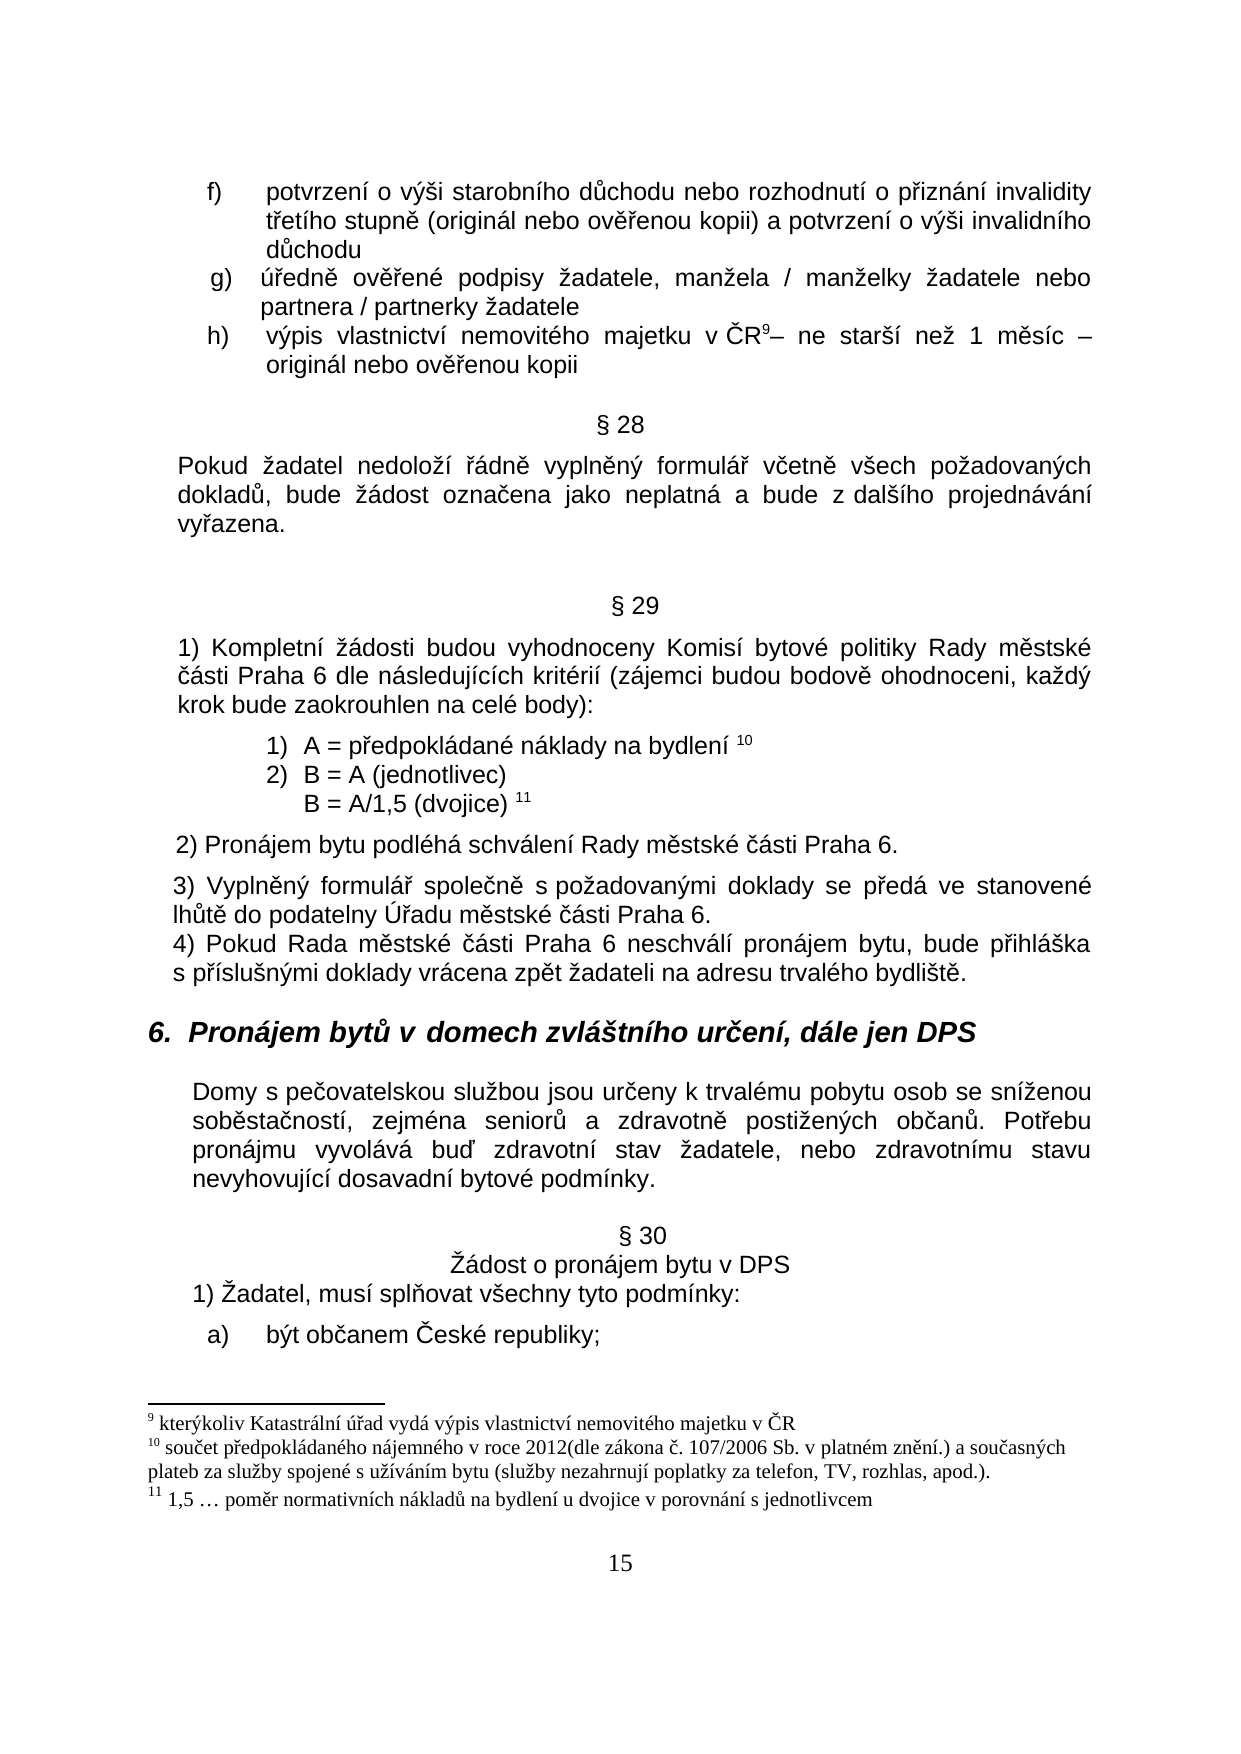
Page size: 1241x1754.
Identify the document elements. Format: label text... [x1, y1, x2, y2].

text § 30 [192, 1221, 1092, 1250]
text 2) Pronájem bytu podléhá schválení Rady městské části Praha 6. [148, 830, 1092, 859]
text Domy s pečovatelskou službou jsou určeny k trvalému pobytu osob se sníženou soběstačností, zejména seniorů a zdravotně postižených občanů. Potřebu pronájmu vyvolává buď zdravotní stav žadatele, nebo zdravotnímu stavu nevyhovující dosavadní bytové podmínky. [192, 1077, 1092, 1192]
text 3) Vyplněný formulář společně s požadovanými doklady se předá ve stanovené lhůtě do podatelny Úřadu městské části Praha 6. [173, 871, 1092, 929]
text 1) Kompletní žádosti budou vyhodnoceny Komisí bytové politiky Rady městské části Praha 6 dle následujících kritérií (zájemci budou bodově ohodnoceni, každý krok bude zaokrouhlen na celé body): [177, 633, 1092, 719]
text 6. Pronájem bytů v domech zvláštního určení, dále jen DPS [148, 1015, 1092, 1049]
list být občanem České republiky; [207, 1320, 1092, 1349]
list B = A (jednotlivec) [266, 760, 1092, 789]
list potvrzení o výši starobního důchodu nebo rozhodnutí o přiznání invalidity třetího stupně (originál nebo ověřenou kopii) a potvrzení o výši invalidního důchodu [207, 177, 1092, 263]
text 1) Žadatel, musí splňovat všechny tyto podmínky: [192, 1279, 1092, 1307]
text Žádost o pronájem bytu v DPS [148, 1250, 1092, 1279]
list výpis vlastnictví nemovitého majetku v ČR– ne starší než 1 měsíc – originál nebo ověřenou kopii [207, 321, 1092, 378]
text § 28 [148, 410, 1092, 439]
text 4) Pokud Rada městské části Praha 6 neschválí pronájem bytu, bude přihláška s příslušnými doklady vrácena zpět žadateli na adresu trvalého bydliště. [173, 929, 1092, 986]
text § 29 [177, 591, 1092, 620]
list A = předpokládané náklady na bydlení [266, 731, 1092, 760]
text B = A/1,5 (dvojice) [303, 789, 1092, 818]
list úředně ověřené podpisy žadatele, manžela / manželky žadatele nebo partnera / partnerky žadatele [210, 263, 1092, 321]
text Pokud žadatel nedoloží řádně vyplněný formulář včetně všech požadovaných dokladů, bude žádost označena jako neplatná a bude z dalšího projednávání vyřazena. [177, 451, 1092, 538]
